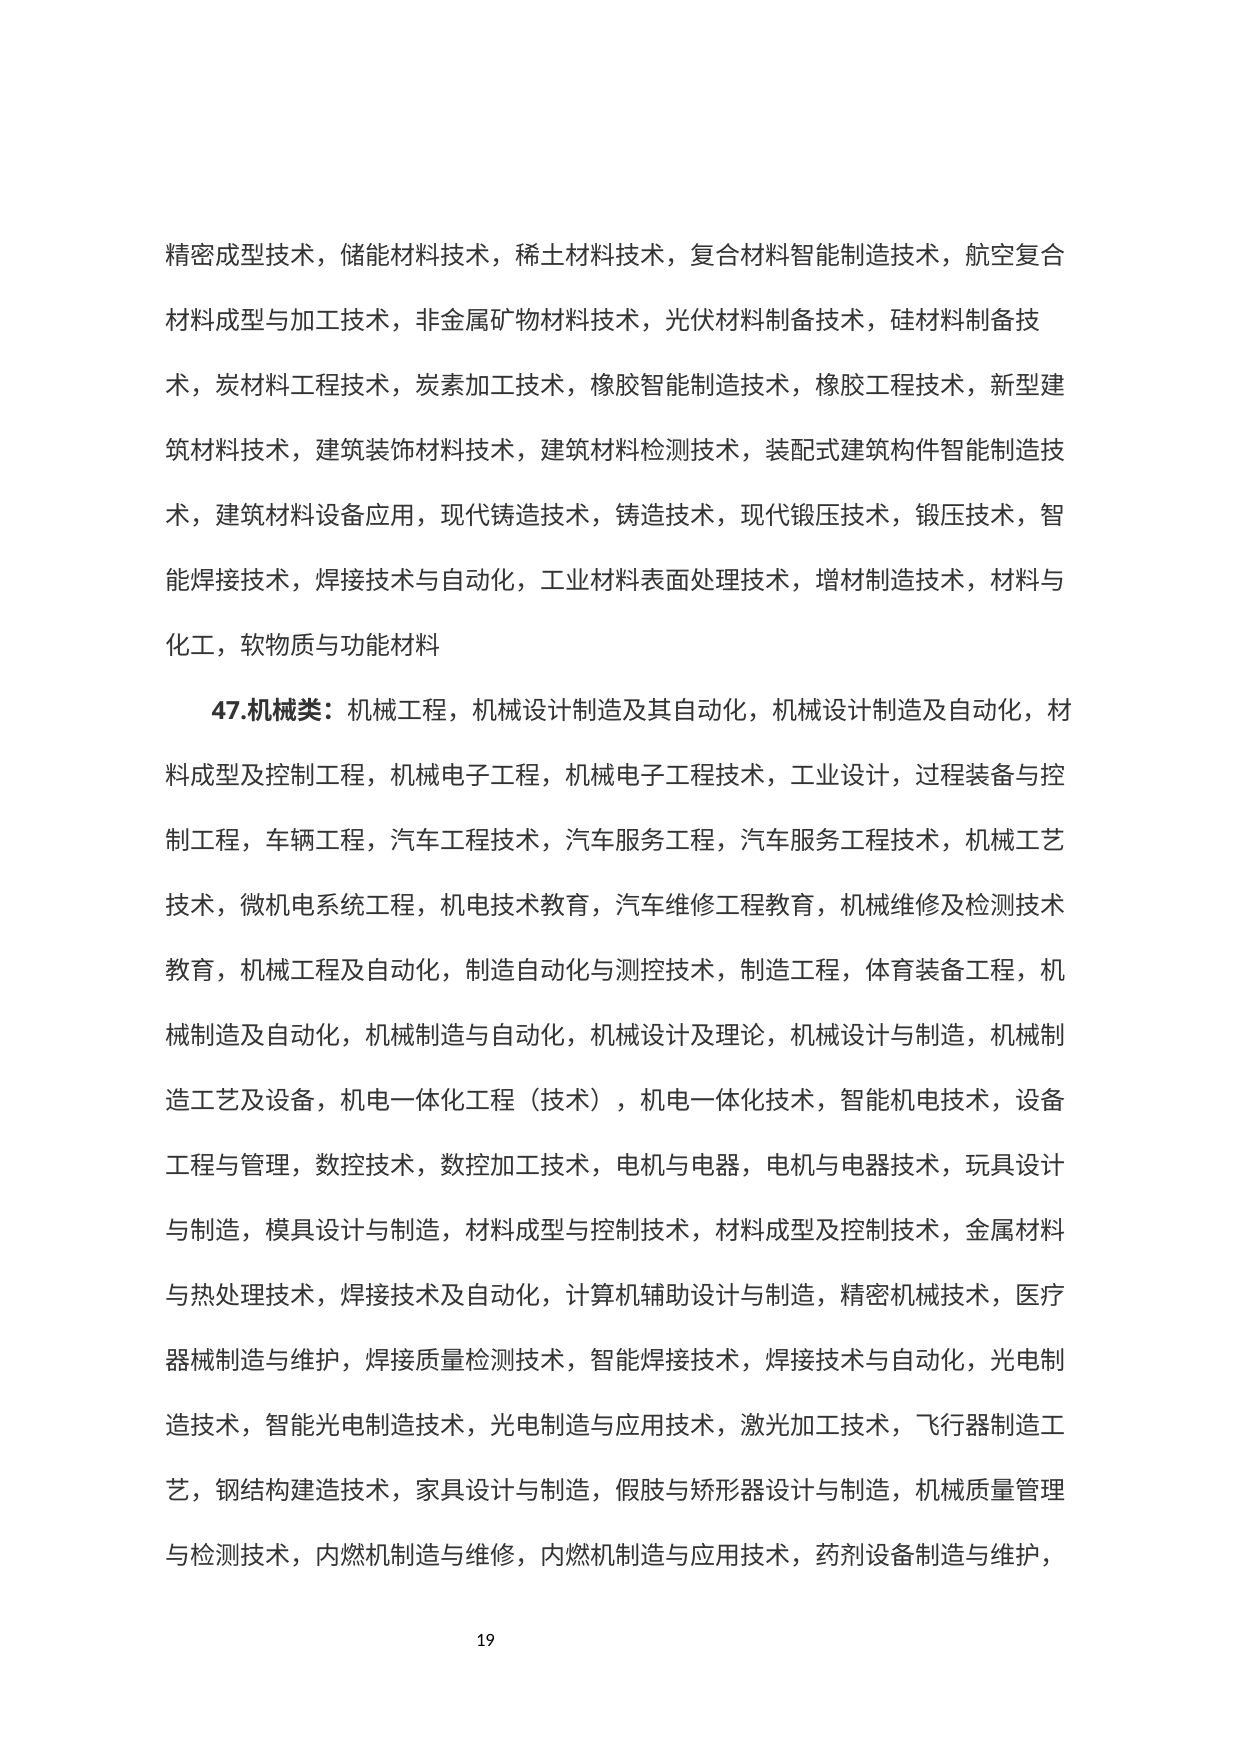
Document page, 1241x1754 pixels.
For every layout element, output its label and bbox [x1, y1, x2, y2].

text [165, 676, 1087, 1586]
text [165, 221, 1087, 676]
